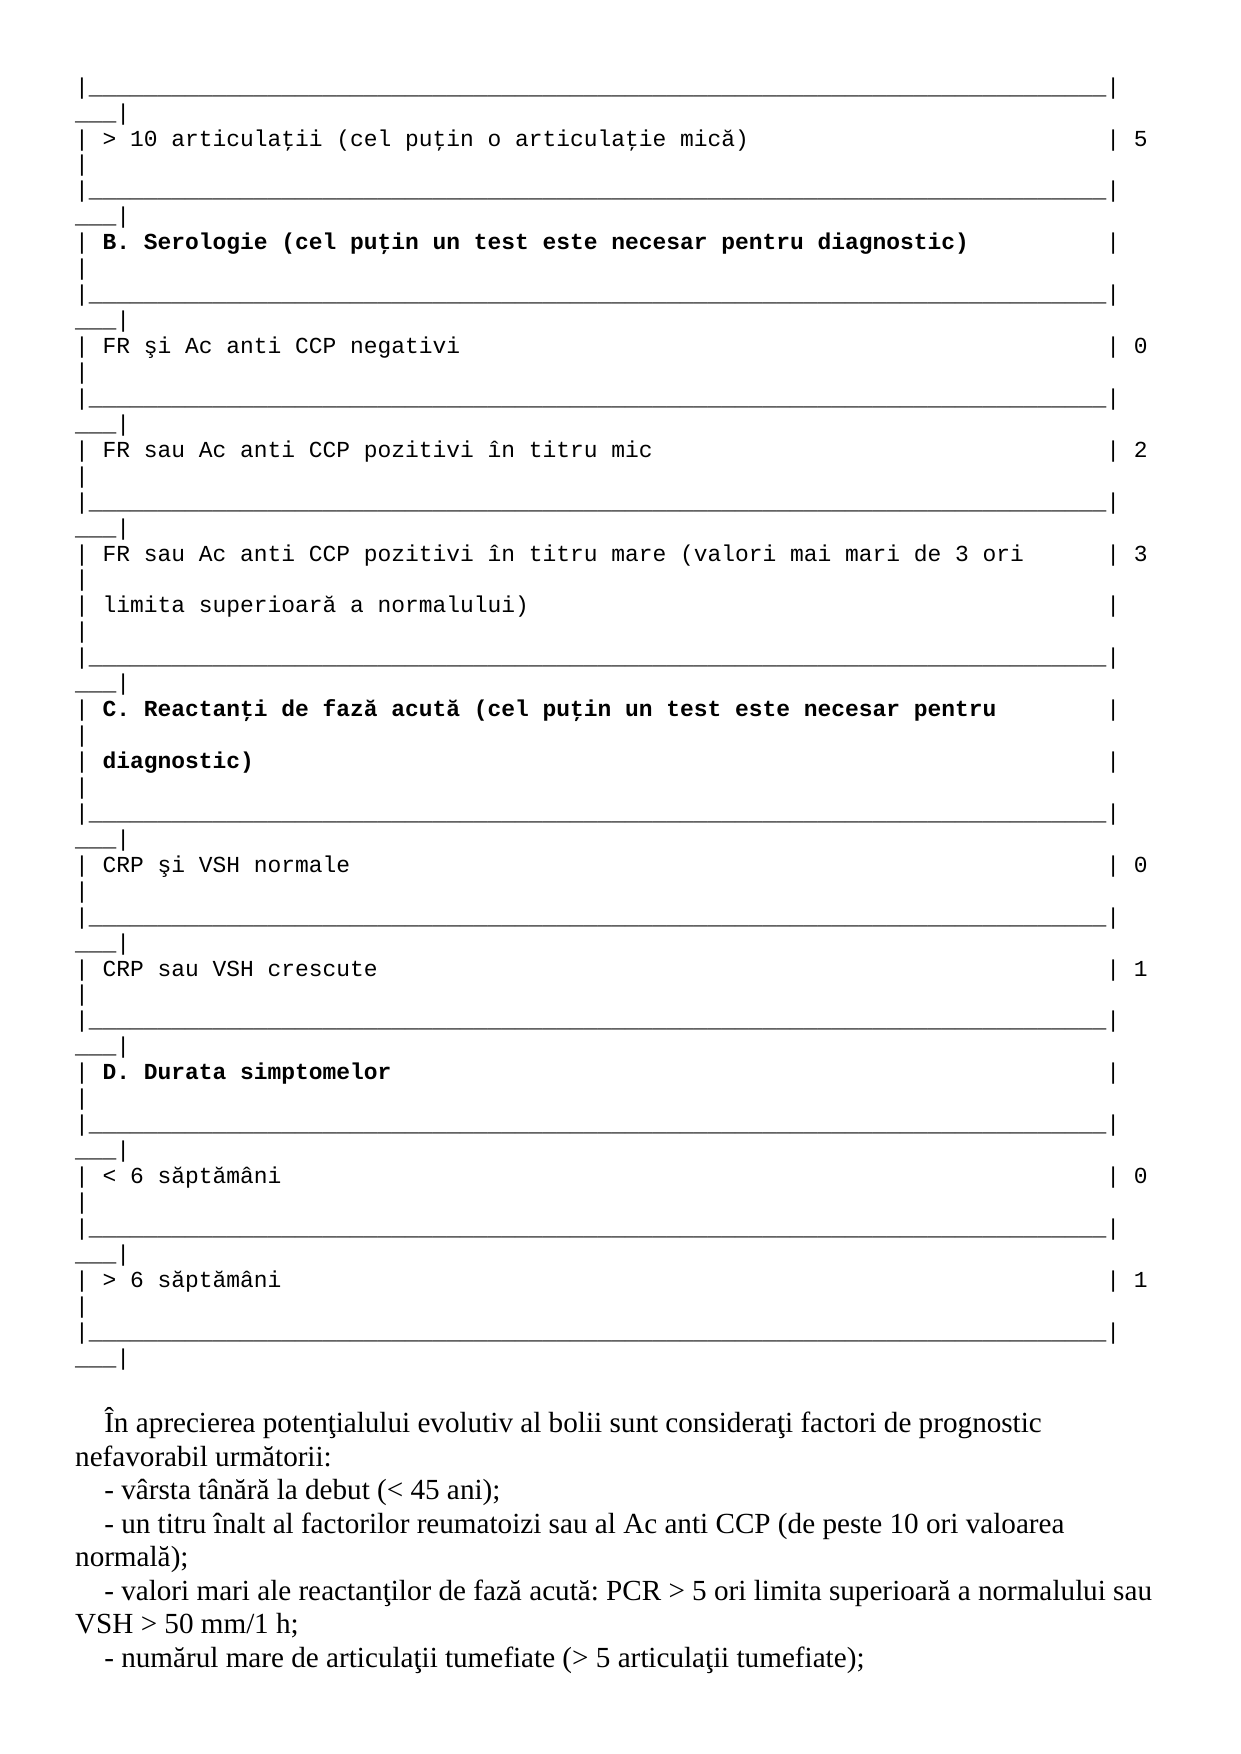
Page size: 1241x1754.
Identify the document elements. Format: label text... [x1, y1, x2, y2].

text |__________________________________________________________________________|___| [75, 1320, 1165, 1372]
text - vârsta tânără la debut (< 45 ani); [75, 1472, 1165, 1506]
text | CRP sau VSH crescute | 1 | [75, 957, 1165, 1009]
text |__________________________________________________________________________|___| [75, 646, 1165, 697]
text | CRP şi VSH normale | 0 | [75, 853, 1165, 905]
text |__________________________________________________________________________|___| [75, 801, 1165, 853]
text | < 6 săptămâni | 0 | [75, 1164, 1165, 1216]
text | diagnostic) | | [75, 749, 1165, 801]
text |__________________________________________________________________________|___| [75, 905, 1165, 957]
text |__________________________________________________________________________|___| [75, 282, 1165, 334]
text | FR sau Ac anti CCP pozitivi în titru mare (valori mai mari de 3 ori | 3 | [75, 542, 1165, 594]
text |__________________________________________________________________________|___| [75, 1009, 1165, 1061]
text - numărul mare de articulaţii tumefiate (> 5 articulaţii tumefiate); [75, 1640, 1165, 1674]
text | limita superioară a normalului) | | [75, 594, 1165, 646]
text | D. Durata simptomelor | | [75, 1061, 1165, 1112]
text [75, 75, 1165, 127]
text | C. Reactanţi de fază acută (cel puţin un test este necesar pentru | | [75, 697, 1165, 749]
text |__________________________________________________________________________|___| [75, 490, 1165, 542]
text |__________________________________________________________________________|___| [75, 1112, 1165, 1164]
text | > 10 articulaţii (cel puţin o articulaţie mică) | 5 | [75, 127, 1165, 179]
text | > 6 săptămâni | 1 | [75, 1268, 1165, 1320]
text - un titru înalt al factorilor reumatoizi sau al Ac anti CCP (de peste 10 ori valoarea normală); [75, 1506, 1165, 1573]
text - valori mari ale reactanţilor de fază acută: PCR > 5 ori limita superioară a normalului sau VSH > 50 mm/1 h; [75, 1573, 1165, 1640]
text | FR sau Ac anti CCP pozitivi în titru mic | 2 | [75, 438, 1165, 490]
text | B. Serologie (cel puţin un test este necesar pentru diagnostic) | | [75, 231, 1165, 282]
text În aprecierea potenţialului evolutiv al bolii sunt consideraţi factori de prognostic nefavorabil următorii: [75, 1405, 1165, 1472]
text |__________________________________________________________________________|___| [75, 1216, 1165, 1268]
text | FR şi Ac anti CCP negativi | 0 | [75, 334, 1165, 386]
text |__________________________________________________________________________|___| [75, 386, 1165, 438]
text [75, 179, 1165, 231]
